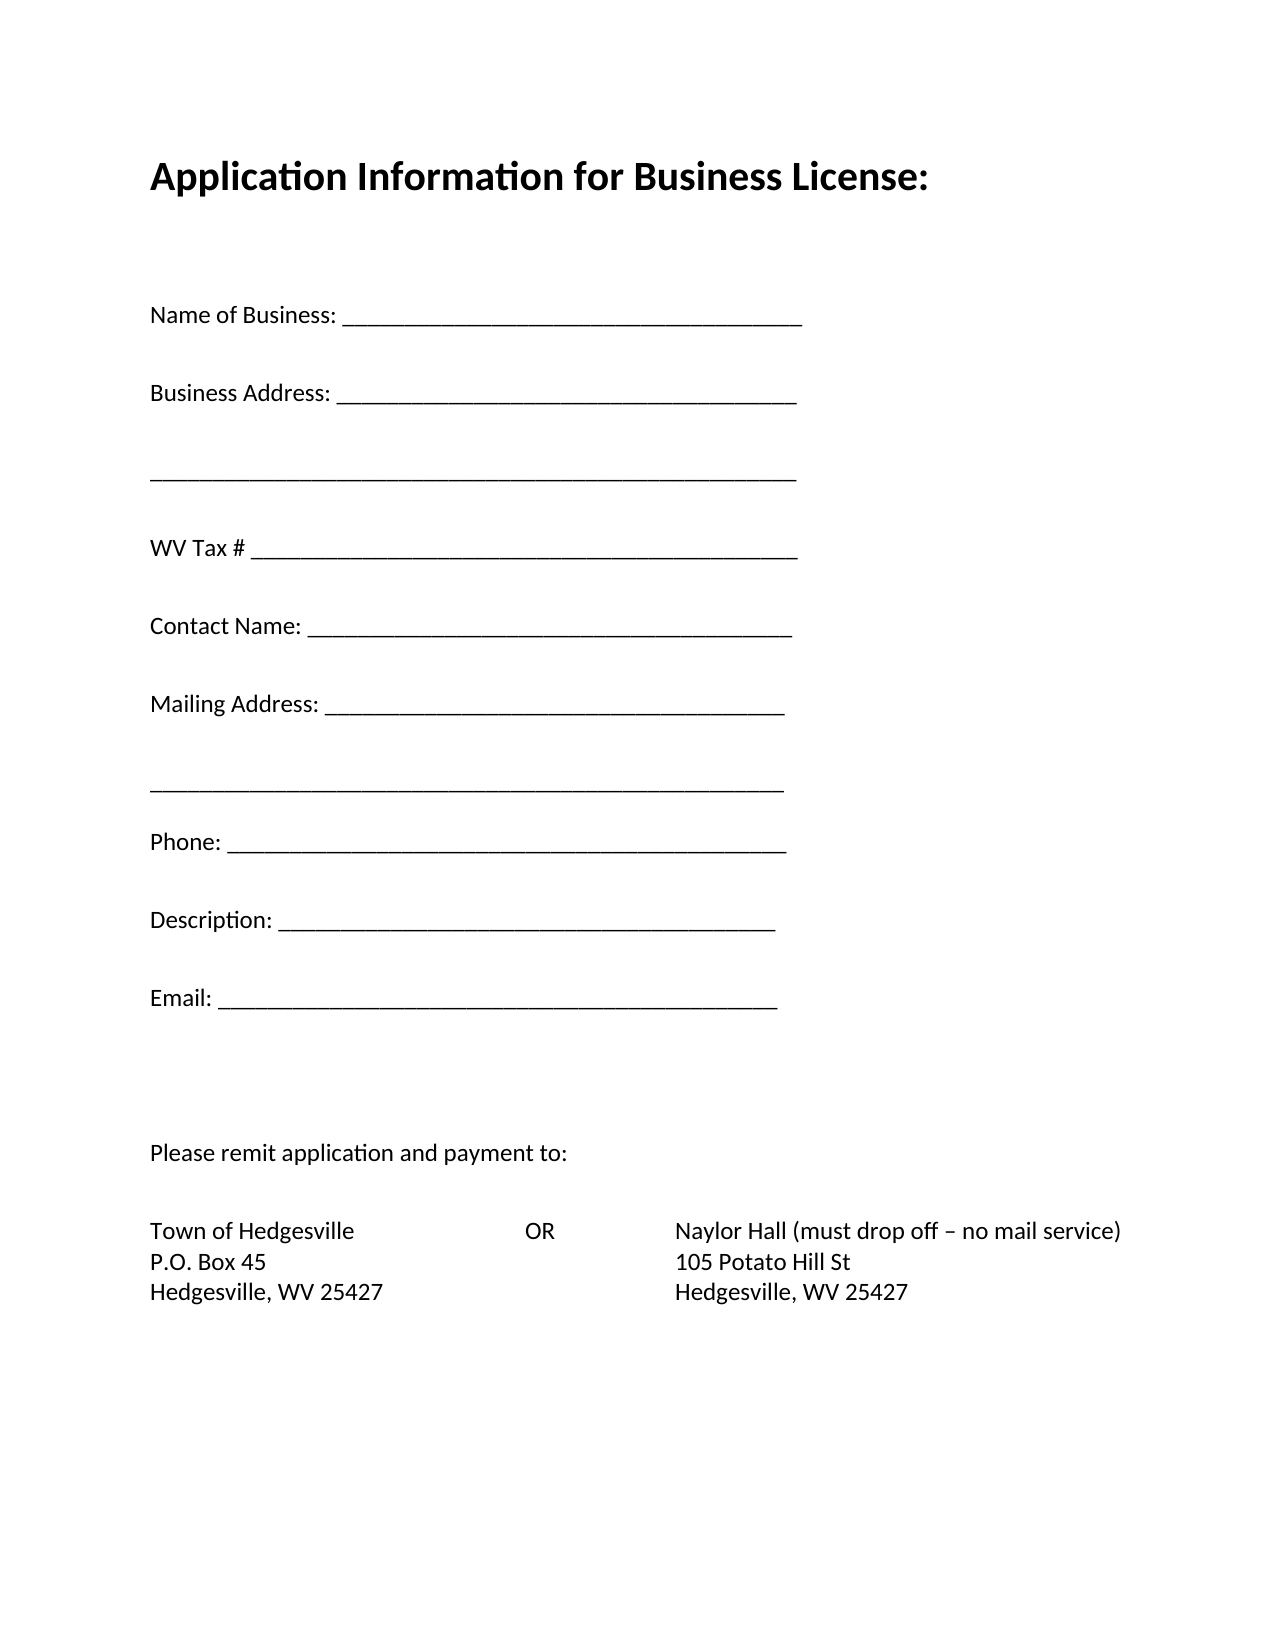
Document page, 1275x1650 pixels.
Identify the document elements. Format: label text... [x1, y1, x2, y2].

text Email: _____________________________________________ [150, 982, 1125, 1012]
text Contact Name: _______________________________________ [150, 610, 1125, 641]
text ___________________________________________________ Phone: _____________________________________________ [150, 766, 1125, 857]
text Application Information for Business License: [150, 150, 1125, 201]
text Name of Business: _____________________________________ [150, 299, 1125, 330]
text ____________________________________________________ [150, 455, 1125, 485]
text Description: ________________________________________ [150, 904, 1125, 935]
text Mailing Address: _____________________________________ [150, 688, 1125, 718]
text Town of Hedgesville OR Naylor Hall (must drop off – no mail service) [150, 1215, 1125, 1246]
text Please remit application and payment to: [150, 1137, 1125, 1168]
text P.O. Box 45 105 Potato Hill St [150, 1246, 1125, 1276]
text Hedgesville, WV 25427 Hedgesville, WV 25427 [150, 1276, 1125, 1307]
text Business Address: _____________________________________ [150, 377, 1125, 407]
text WV Tax # ____________________________________________ [150, 532, 1125, 563]
